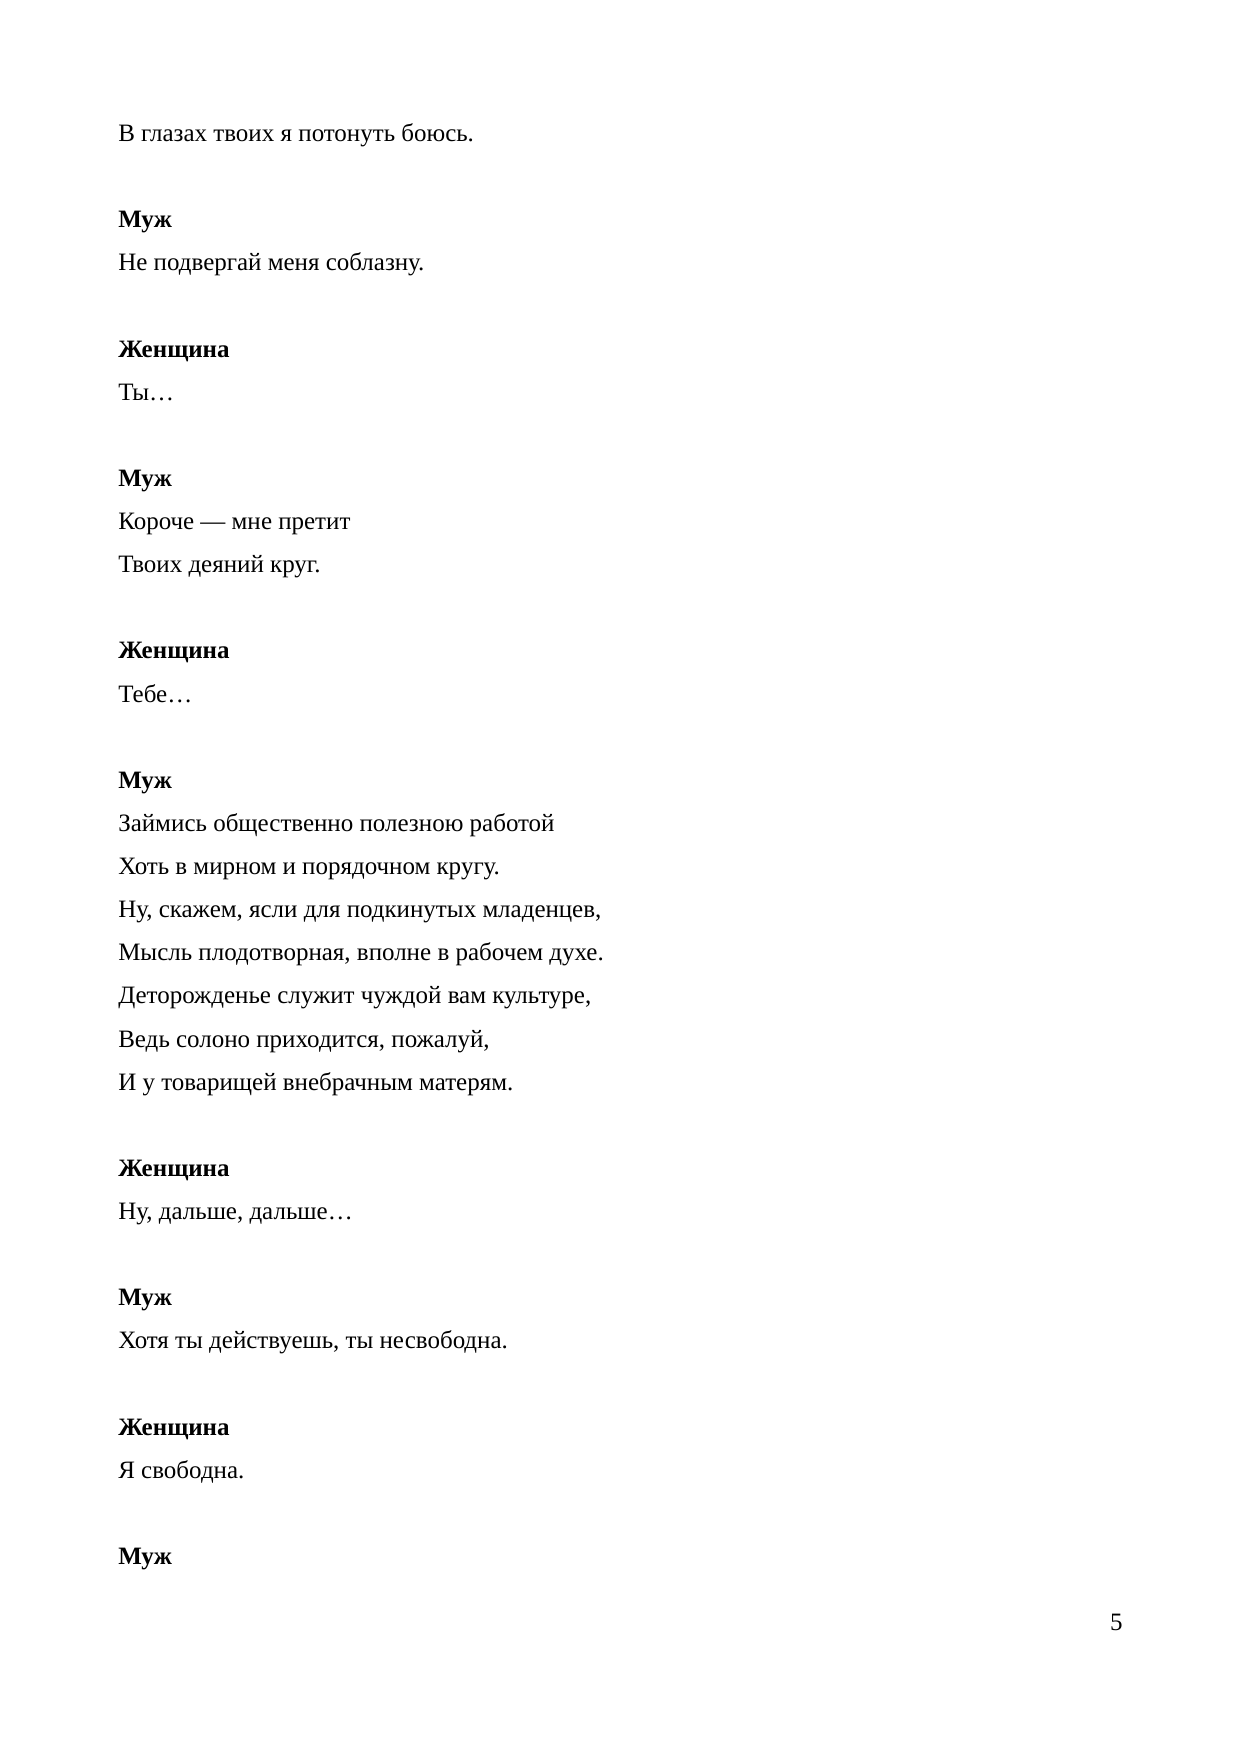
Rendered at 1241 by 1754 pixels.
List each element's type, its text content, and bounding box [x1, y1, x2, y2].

text Я свободна. [118, 1455, 1122, 1484]
text Ты… [118, 377, 1122, 406]
text Ну, дальше, дальше… [118, 1196, 1122, 1225]
text Муж [118, 1282, 1122, 1311]
text Займись общественно полезною работой [118, 808, 1122, 837]
text Мысль плодотворная, вполне в рабочем духе. [118, 937, 1122, 966]
text И у товарищей внебрачным матерям. [118, 1067, 1122, 1096]
text Муж [118, 204, 1122, 233]
text Женщина [118, 1153, 1122, 1182]
text Тебе… [118, 679, 1122, 707]
text Не подвергай меня соблазну. [118, 247, 1122, 276]
text Женщина [118, 1412, 1122, 1441]
text Твоих деяний круг. [118, 549, 1122, 578]
text В глазах твоих я потонуть боюсь. [118, 118, 1122, 147]
text Хоть в мирном и порядочном кругу. [118, 851, 1122, 880]
text Хотя ты действуешь, ты несвободна. [118, 1326, 1122, 1354]
text Ведь солоно приходится, пожалуй, [118, 1024, 1122, 1052]
text Муж [118, 1541, 1122, 1570]
text Муж [118, 463, 1122, 492]
text Ну, скажем, ясли для подкинутых младенцев, [118, 894, 1122, 923]
text Короче — мне претит [118, 506, 1122, 535]
text Деторожденье служит чуждой вам культуре, [118, 981, 1122, 1009]
text Женщина [118, 334, 1122, 362]
text Муж [118, 765, 1122, 794]
text Женщина [118, 636, 1122, 664]
